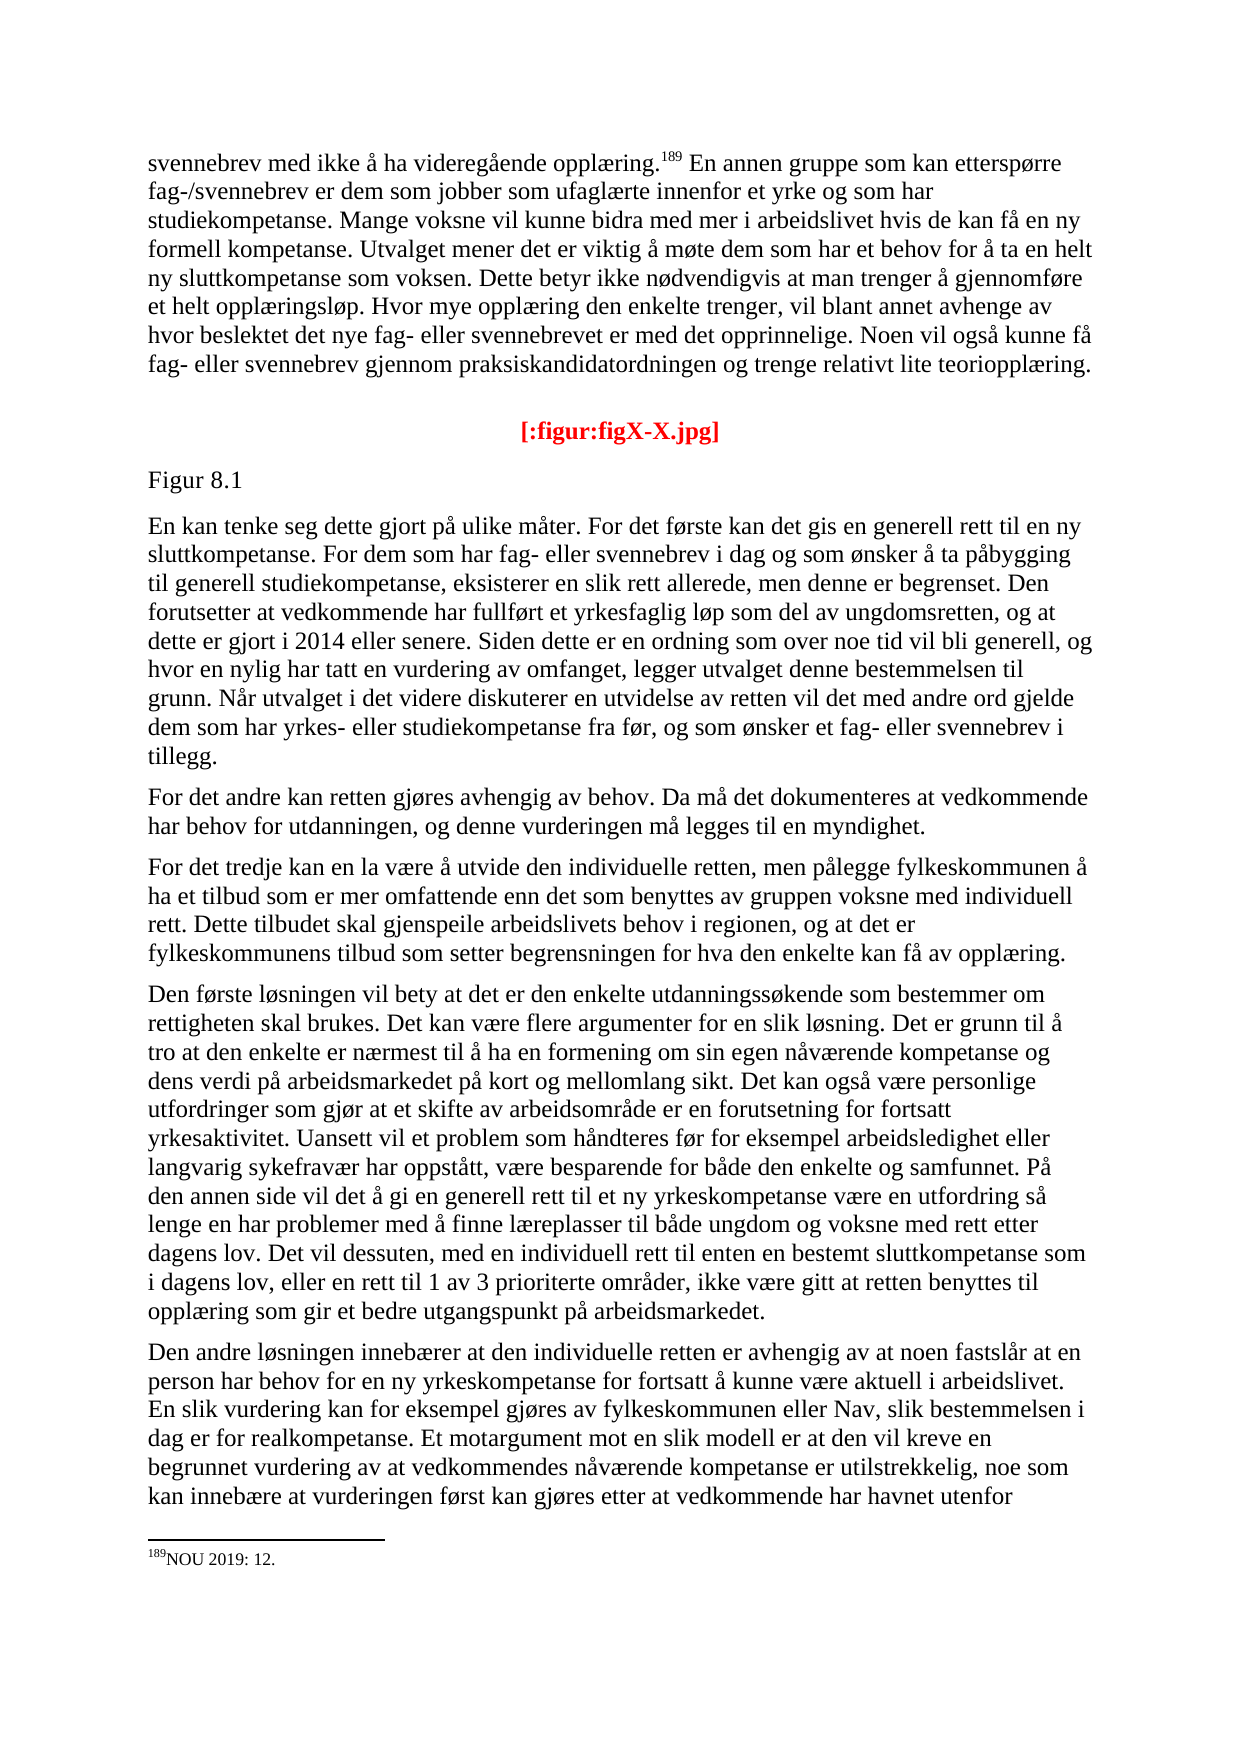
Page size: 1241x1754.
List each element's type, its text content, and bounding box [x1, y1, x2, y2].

text Den første løsningen vil bety at det er den enkelte utdanningssøkende som bestemmer om rettigheten skal brukes. Det kan være flere argumenter for en slik løsning. Det er grunn til å tro at den enkelte er nærmest til å ha en formening om sin egen nåværende kompetanse og dens verdi på arbeidsmarkedet på kort og mellomlang sikt. Det kan også være personlige utfordringer som gjør at et skifte av arbeidsområde er en forutsetning for fortsatt yrkesaktivitet. Uansett vil et problem som håndteres før for eksempel arbeidsledighet eller langvarig sykefravær har oppstått, være besparende for både den enkelte og samfunnet. På den annen side vil det å gi en generell rett til et ny yrkeskompetanse være en utfordring så lenge en har problemer med å finne læreplasser til både ungdom og voksne med rett etter dagens lov. Det vil dessuten, med en individuell rett til enten en bestemt sluttkompetanse som i dagens lov, eller en rett til 1 av 3 prioriterte områder, ikke være gitt at retten benyttes til opplæring som gir et bedre utgangspunkt på arbeidsmarkedet. [148, 979, 1093, 1324]
text [:figur:figX-X.jpg] [148, 419, 1093, 444]
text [148, 1337, 1093, 1509]
text En kan tenke seg dette gjort på ulike måter. For det første kan det gis en generell rett til en ny sluttkompetanse. For dem som har fag- eller svennebrev i dag og som ønsker å ta påbygging til generell studiekompetanse, eksisterer en slik rett allerede, men denne er begrenset. Den forutsetter at vedkommende har fullført et yrkesfaglig løp som del av ungdomsretten, og at dette er gjort i 2014 eller senere. Siden dette er en ordning som over noe tid vil bli generell, og hvor en nylig har tatt en vurdering av omfanget, legger utvalget denne bestemmelsen til grunn. Når utvalget i det videre diskuterer en utvidelse av retten vil det med andre ord gjelde dem som har yrkes- eller studiekompetanse fra før, og som ønsker et fag- eller svennebrev i tillegg. [148, 511, 1093, 769]
text For det andre kan retten gjøres avhengig av behov. Da må det dokumenteres at vedkommende har behov for utdanningen, og denne vurderingen må legges til en myndighet. [148, 782, 1093, 839]
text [148, 148, 1093, 378]
text For det tredje kan en la være å utvide den individuelle retten, men pålegge fylkeskommunen å ha et tilbud som er mer omfattende enn det som benyttes av gruppen voksne med individuell rett. Dette tilbudet skal gjenspeile arbeidslivets behov i regionen, og at det er fylkeskommunens tilbud som setter begrensningen for hva den enkelte kan få av opplæring. [148, 852, 1093, 967]
